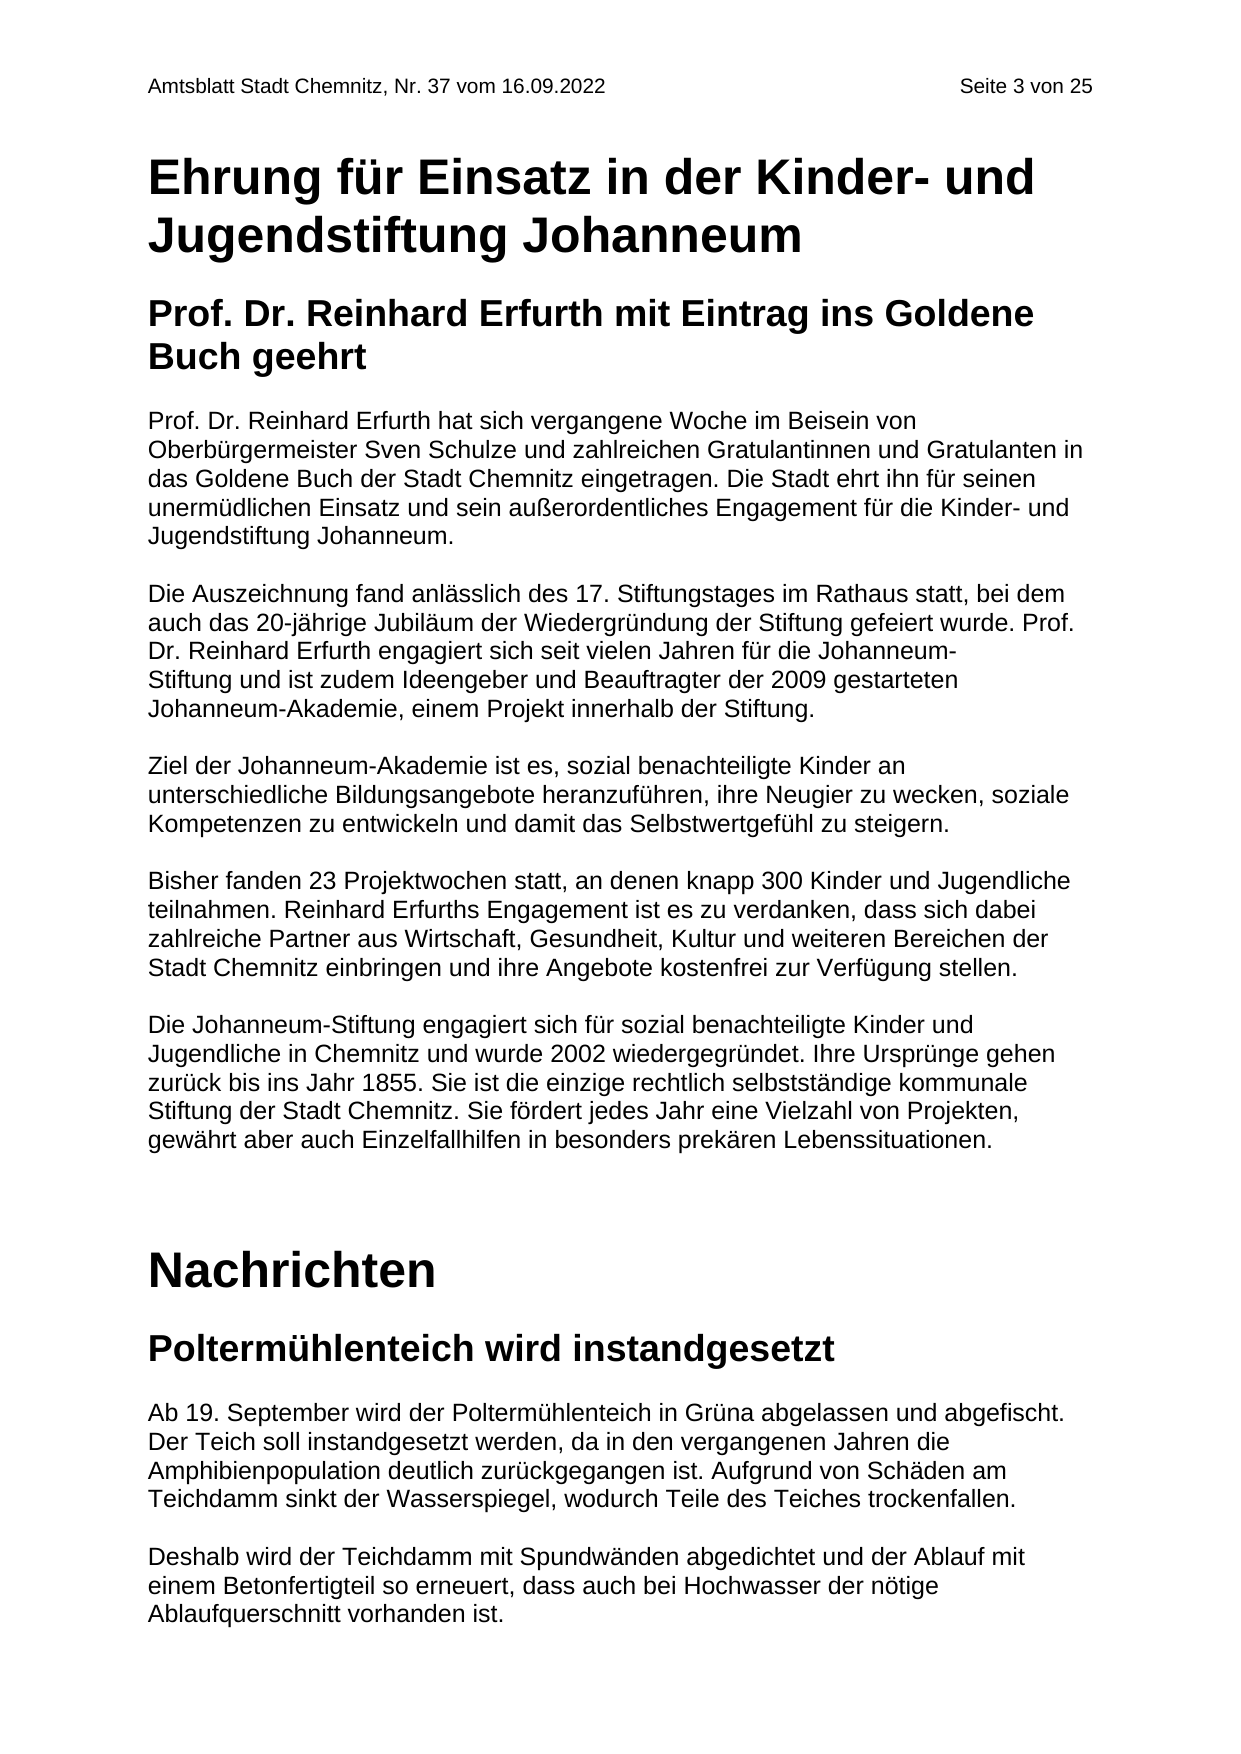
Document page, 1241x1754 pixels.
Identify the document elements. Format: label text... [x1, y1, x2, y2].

subtitle Ehrung für Einsatz in der Kinder- und Jugendstiftung Johanneum [148, 148, 1093, 263]
text Deshalb wird der Teichdamm mit Spundwänden abgedichtet und der Ablauf mit einem Betonfertigteil so erneuert, dass auch bei Hochwasser der nötige Ablaufquerschnitt vorhanden ist. [148, 1542, 1093, 1628]
text Die Auszeichnung fand anlässlich des 17. Stiftungstages im Rathaus statt, bei dem auch das 20-jährige Jubiläum der Wiedergründung der Stiftung gefeiert wurde. Prof. Dr. Reinhard Erfurth engagiert sich seit vielen Jahren für die Johanneum- [148, 579, 1093, 665]
text Ziel der Johanneum-Akademie ist es, sozial benachteiligte Kinder an unterschiedliche Bildungsangebote heranzuführen, ihre Neugier zu wecken, soziale Kompetenzen zu entwickeln und damit das Selbstwertgefühl zu steigern. [148, 751, 1093, 838]
text Bisher fanden 23 Projektwochen statt, an denen knapp 300 Kinder und Jugendliche teilnahmen. Reinhard Erfurths Engagement ist es zu verdanken, dass sich dabei zahlreiche Partner aus Wirtschaft, Gesundheit, Kultur und weiteren Bereichen der Stadt Chemnitz einbringen und ihre Angebote kostenfrei zur Verfügung stellen. [148, 866, 1093, 981]
text Prof. Dr. Reinhard Erfurth hat sich vergangene Woche im Beisein von Oberbürgermeister Sven Schulze und zahlreichen Gratulantinnen und Gratulanten in das Goldene Buch der Stadt Chemnitz eingetragen. Die Stadt ehrt ihn für seinen unermüdlichen Einsatz und sein außerordentliches Engagement für die Kinder- und Jugendstiftung Johanneum. [148, 406, 1093, 550]
subtitle Nachrichten [148, 1240, 1093, 1298]
subtitle Poltermühlenteich wird instandgesetzt [148, 1326, 1093, 1369]
text Stiftung und ist zudem Ideengeber und Beauftragter der 2009 gestarteten Johanneum-Akademie, einem Projekt innerhalb der Stiftung. [148, 665, 1093, 723]
text Die Johanneum-Stiftung engagiert sich für sozial benachteiligte Kinder und Jugendliche in Chemnitz und wurde 2002 wiedergegründet. Ihre Ursprünge gehen zurück bis ins Jahr 1855. Sie ist die einzige rechtlich selbstständige kommunale Stiftung der Stadt Chemnitz. Sie fördert jedes Jahr eine Vielzahl von Projekten, gewährt aber auch Einzelfallhilfen in besonders prekären Lebenssituationen. [148, 1010, 1093, 1154]
subtitle Prof. Dr. Reinhard Erfurth mit Eintrag ins Goldene Buch geehrt [148, 291, 1093, 378]
text Ab 19. September wird der Poltermühlenteich in Grüna abgelassen und abgefischt. Der Teich soll instandgesetzt werden, da in den vergangenen Jahren die Amphibienpopulation deutlich zurückgegangen ist. Aufgrund von Schäden am Teichdamm sinkt der Wasserspiegel, wodurch Teile des Teiches trockenfallen. [148, 1398, 1093, 1513]
